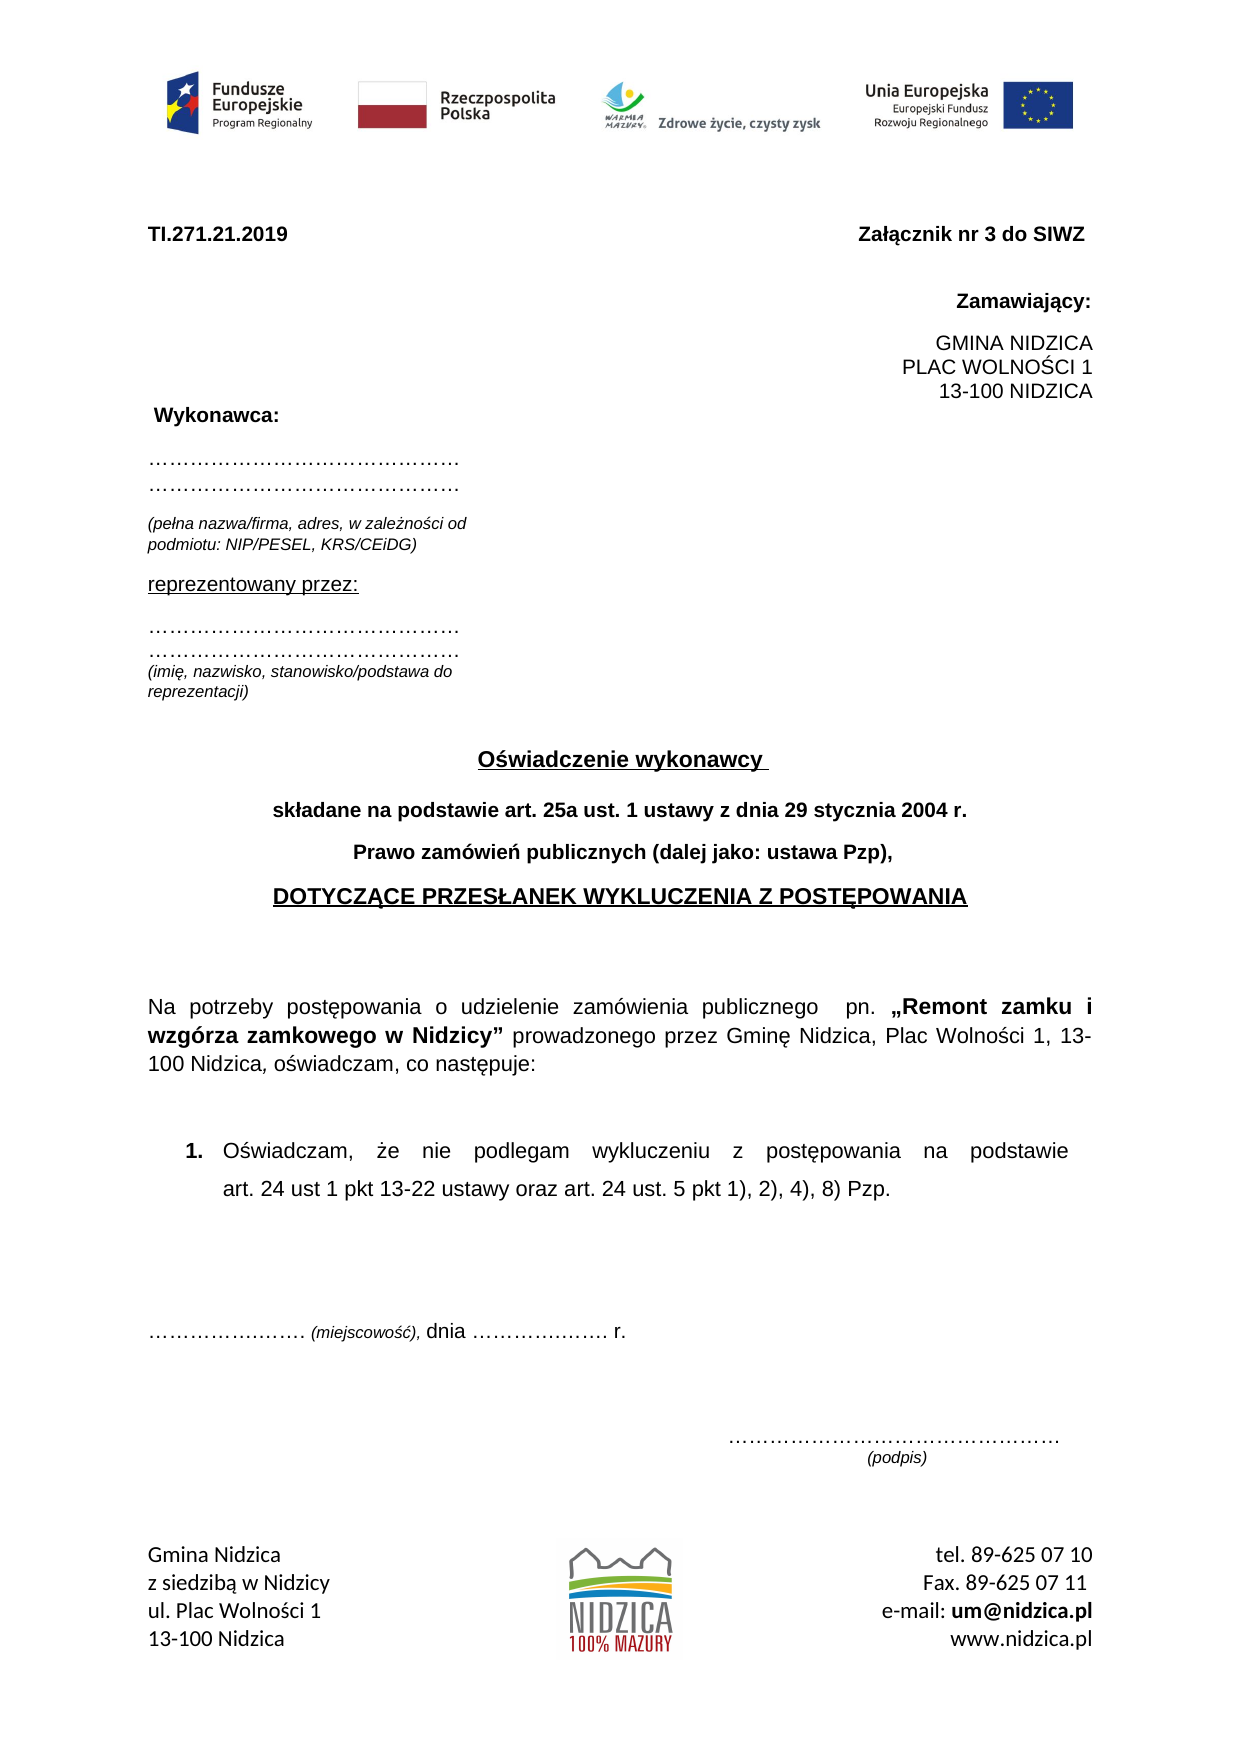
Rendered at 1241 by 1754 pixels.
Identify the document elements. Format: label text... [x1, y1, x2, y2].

text Oświadczenie wykonawcy [148, 746, 1093, 772]
text składane na podstawie art. 25a ust. 1 ustawy z dnia 29 stycznia 2004 r. [148, 798, 1093, 822]
picture [556, 1538, 683, 1660]
text (imię, nazwisko, stanowisko/podstawa do reprezentacji) [148, 662, 472, 701]
text Zamawiający: [148, 289, 1093, 313]
text reprezentowany przez: [148, 572, 1093, 596]
picture [146, 57, 1093, 149]
text Prawo zamówień publicznych (dalej jako: ustawa Pzp), [148, 840, 1093, 864]
text (pełna nazwa/firma, adres, w zależności od podmiotu: NIP/PESEL, KRS/CEiDG) [148, 514, 472, 554]
list Oświadczam, że nie podlegam wykluczeniu z postępowania na podstawie art. 24 ust 1 pkt 13-22 ustawy oraz art. 24 ust. 5 pkt 1), 2), 4), 8) Pzp. [185, 1138, 1093, 1201]
text (podpis) [738, 1448, 1093, 1467]
title TI.271.21.2019 Załącznik nr 3 do SIWZ [148, 222, 1093, 246]
text ……………………………………………………………………………… [148, 614, 472, 662]
text DOTYCZĄCE PRZESŁANEK WYKLUCZENIA Z POSTĘPOWANIA [148, 883, 1093, 909]
text ………………………………………… [148, 1424, 1093, 1448]
text GMINA NIDZICA [148, 331, 1093, 355]
text PLAC WOLNOŚCI 1 [148, 355, 1093, 379]
text Wykonawca: [148, 403, 1093, 427]
text Na potrzeby postępowania o udzielenie zamówienia publicznego pn. „Remont zamku i wzgórza zamkowego w Nidzicy” prowadzonego przez Gminę Nidzica, Plac Wolności 1, 13-100 Nidzica, oświadczam, co następuje: [148, 993, 1093, 1077]
text ……………………………………………………………………………… [148, 446, 472, 495]
text …………….……. (miejscowość), dnia ………….……. r. [148, 1319, 1093, 1343]
text 13-100 NIDZICA [148, 379, 1093, 403]
